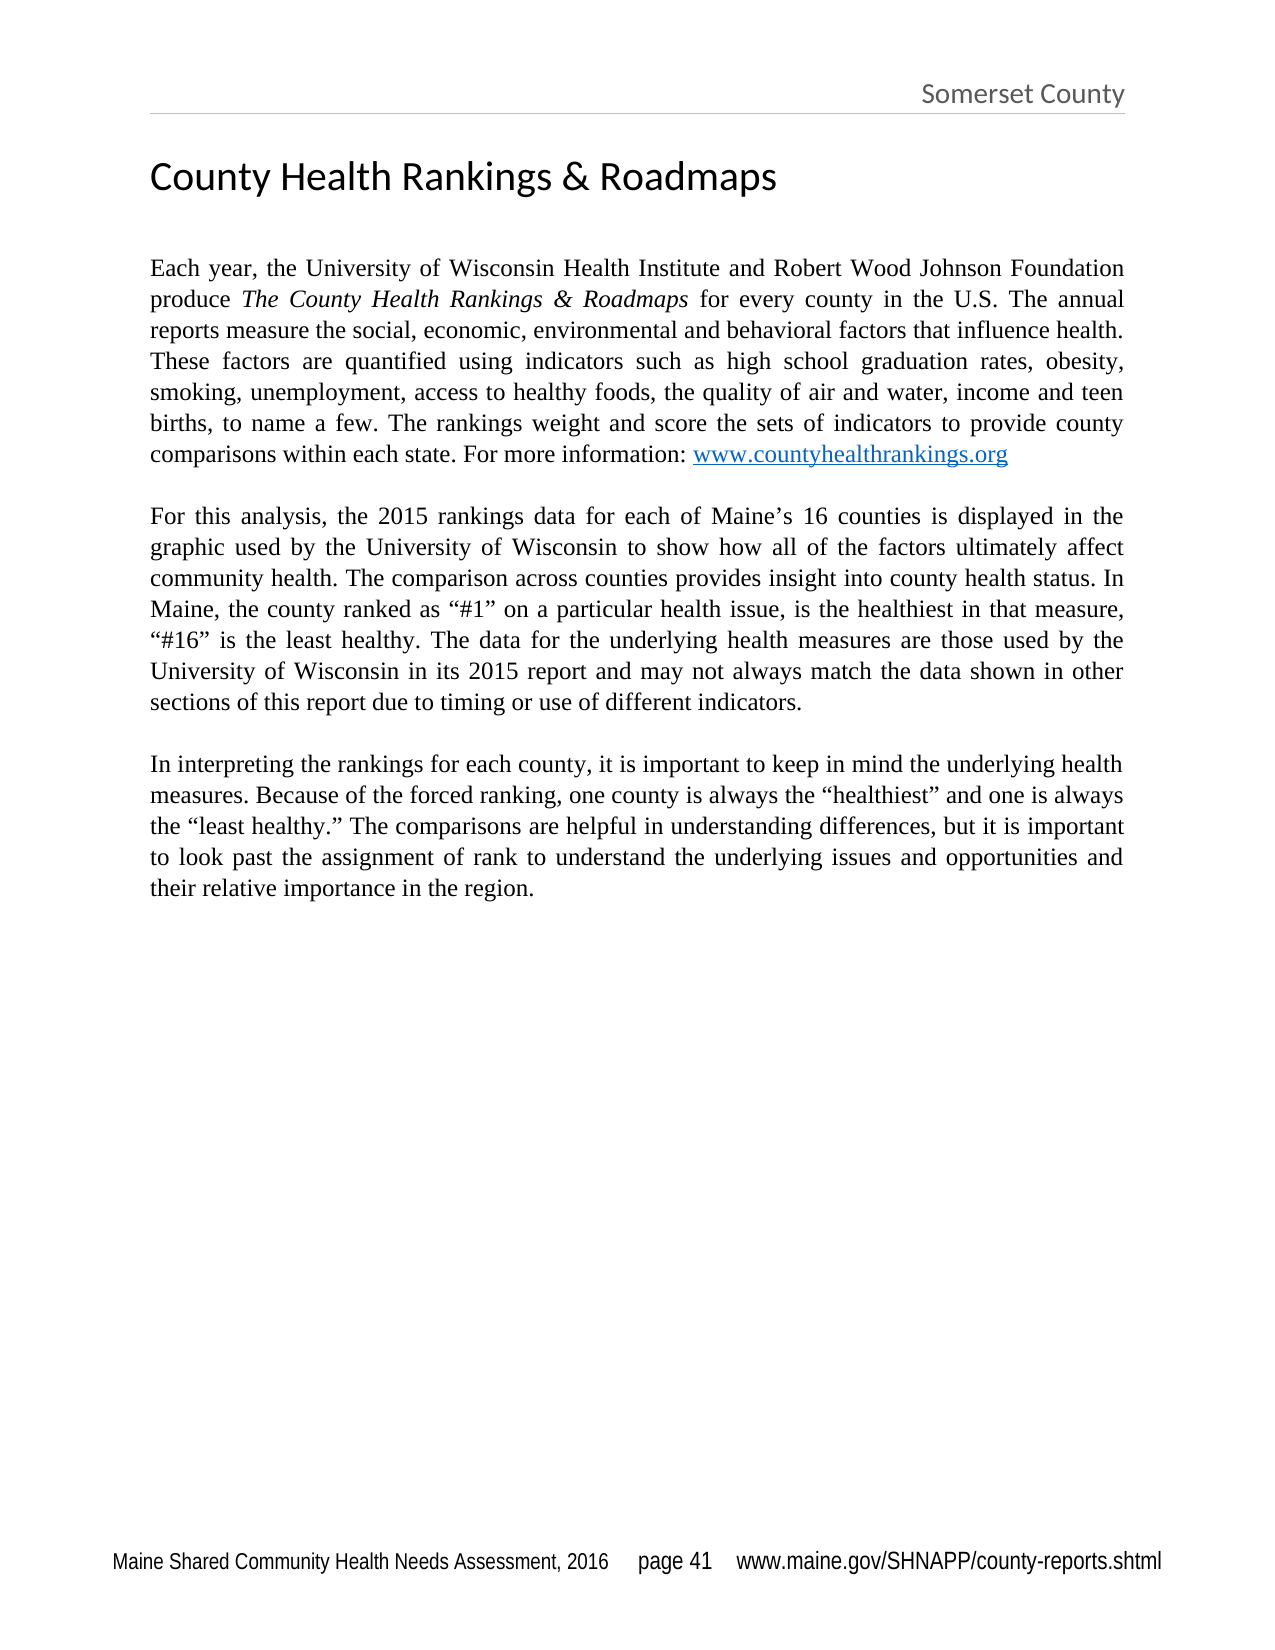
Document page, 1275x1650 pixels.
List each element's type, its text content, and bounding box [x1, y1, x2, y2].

text In interpreting the rankings for each county, it is important to keep in mind the underlying health measures. Because of the forced ranking, one county is always the “healthiest” and one is always the “least healthy.” The comparisons are helpful in understanding differences, but it is important to look past the assignment of rank to understand the underlying issues and opportunities and their relative importance in the region. [150, 749, 1125, 902]
subtitle County Health Rankings & Roadmaps [150, 150, 1125, 201]
text Each year, the University of Wisconsin Health Institute and Robert Wood Johnson Foundation produce The County Health Rankings & Roadmaps for every county in the U.S. The annual reports measure the social, economic, environmental and behavioral factors that influence health. These factors are quantified using indicators such as high school graduation rates, obesity, smoking, unemployment, access to healthy foods, the quality of air and water, income and teen births, to name a few. The rankings weight and score the sets of indicators to provide county comparisons within each state. For more information: www.countyhealthrankings.org [150, 253, 1125, 468]
text For this analysis, the 2015 rankings data for each of Maine’s 16 counties is displayed in the graphic used by the University of Wisconsin to show how all of the factors ultimately affect community health. The comparison across counties provides insight into county health status. In Maine, the county ranked as “#1” on a particular health issue, is the healthiest in that measure, “#16” is the least healthy. The data for the underlying health measures are those used by the University of Wisconsin in its 2015 report and may not always match the data shown in other sections of this report due to timing or use of different indicators. [150, 501, 1125, 716]
